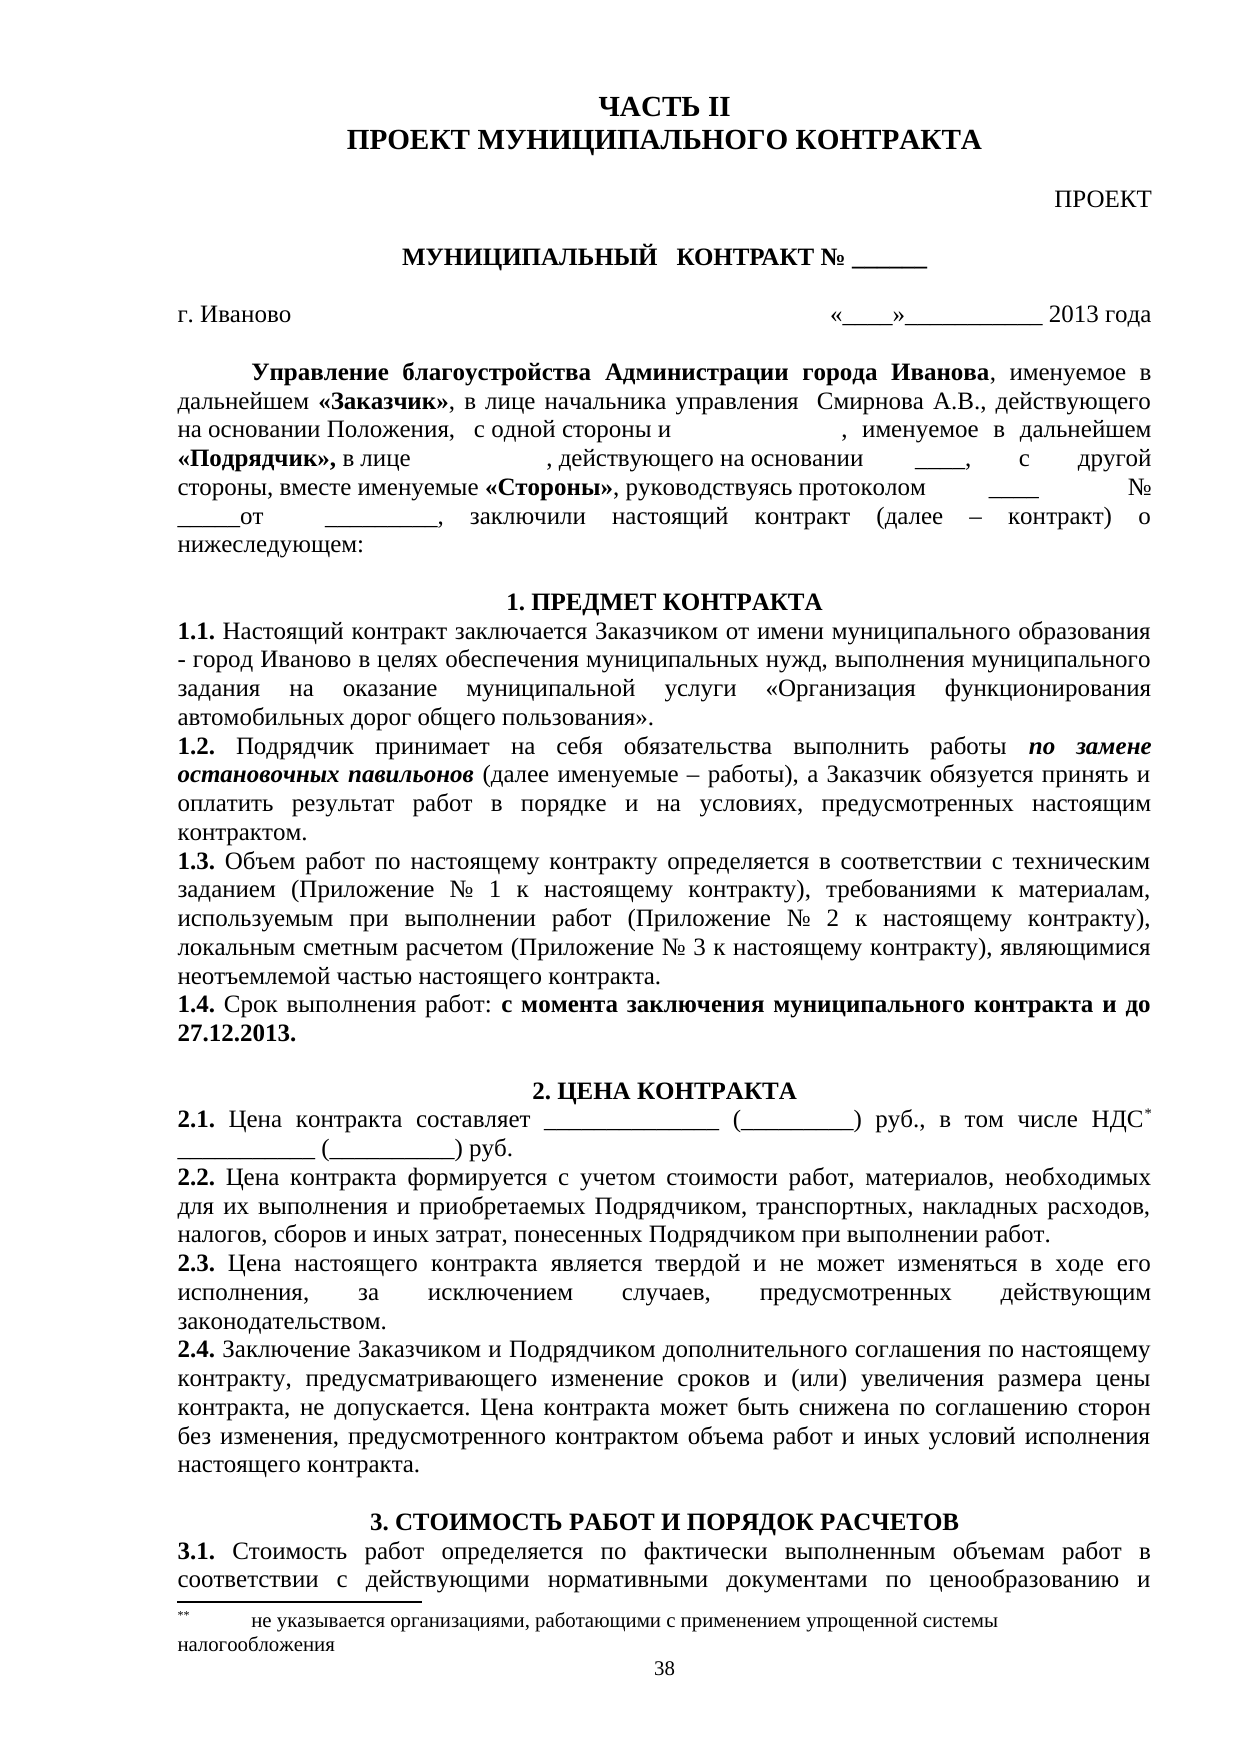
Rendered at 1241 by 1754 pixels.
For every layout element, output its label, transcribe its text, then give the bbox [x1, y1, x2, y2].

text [177, 1536, 1152, 1593]
text 2.2. Цена контракта формируется с учетом стоимости работ, материалов, необходимых для их выполнения и приобретаемых Подрядчиком, транспортных, накладных расходов, налогов, сборов и иных затрат, понесенных Подрядчиком при выполнении работ. [177, 1162, 1152, 1248]
text 1.2. Подрядчик принимает на себя обязательства выполнить работы по замене остановочных павильонов (далее именуемые – работы), а Заказчик обязуется принять и оплатить результат работ в порядке и на условиях, предусмотренных настоящим контрактом. [177, 731, 1152, 846]
text 1.1. Настоящий контракт заключается Заказчиком от имени муниципального образования - город Иваново в целях обеспечения муниципальных нужд, выполнения муниципального задания на оказание муниципальной услуги «Организация функционирования автомобильных дорог общего пользования». [177, 616, 1152, 731]
text 2.3. Цена настоящего контракта является твердой и не может изменяться в ходе его исполнения, за исключением случаев, предусмотренных действующим законодательством. [177, 1248, 1152, 1334]
text Часть II [177, 89, 1152, 122]
text 3. СТОИМОСТЬ РАБОТ И ПОРЯДОК РАСЧЕТОВ [177, 1507, 1152, 1536]
text 2. ЦЕНА КОНТРАКТА [177, 1076, 1152, 1104]
text 2.4. Заключение Заказчиком и Подрядчиком дополнительного соглашения по настоящему контракту, предусматривающего изменение сроков и (или) увеличения размера цены контракта, не допускается. Цена контракта может быть снижена по соглашению сторон без изменения, предусмотренного контрактом объема работ и иных условий исполнения настоящего контракта. [177, 1334, 1152, 1478]
text Управление благоустройства Администрации города Иванова, именуемое в дальнейшем «Заказчик», в лице начальника управления Смирнова А.В., действующего на основании Положения, с одной стороны и , именуемое в дальнейшем «Подрядчик», в лице , действующего на основании ____, с другой стороны, вместе именуемые «Стороны», руководствуясь протоколом ____ № _____от _________, заключили настоящий контракт (далее – контракт) о нижеследующем: [177, 357, 1152, 558]
text 2.1. Цена контракта составляет ______________ (_________) руб., в том числе НДС* ___________ (__________) руб. [177, 1104, 1152, 1162]
text 1.3. Объем работ по настоящему контракту определяется в соответствии с техническим заданием (Приложение № 1 к настоящему контракту), требованиями к материалам, используемым при выполнении работ (Приложение № 2 к настоящему контракту), локальным сметным расчетом (Приложение № 3 к настоящему контракту), являющимися неотъемлемой частью настоящего контракта. [177, 846, 1152, 989]
text г. Иваново «____»___________ 2013 года [177, 299, 1152, 328]
text 1. ПРЕДМЕТ КОНТРАКТА [177, 587, 1152, 616]
text ПРОЕКТ [177, 184, 1152, 213]
text 1.4. Срок выполнения работ: с момента заключения муниципального контракта и до 27.12.2013. [177, 989, 1152, 1047]
text ПРОЕКТ МУНИЦИПАЛЬНОГО КОНТРАКТА [177, 122, 1152, 156]
text МУНИЦИПАЛЬНЫЙ КОНТРАКТ № ______ [177, 242, 1152, 271]
